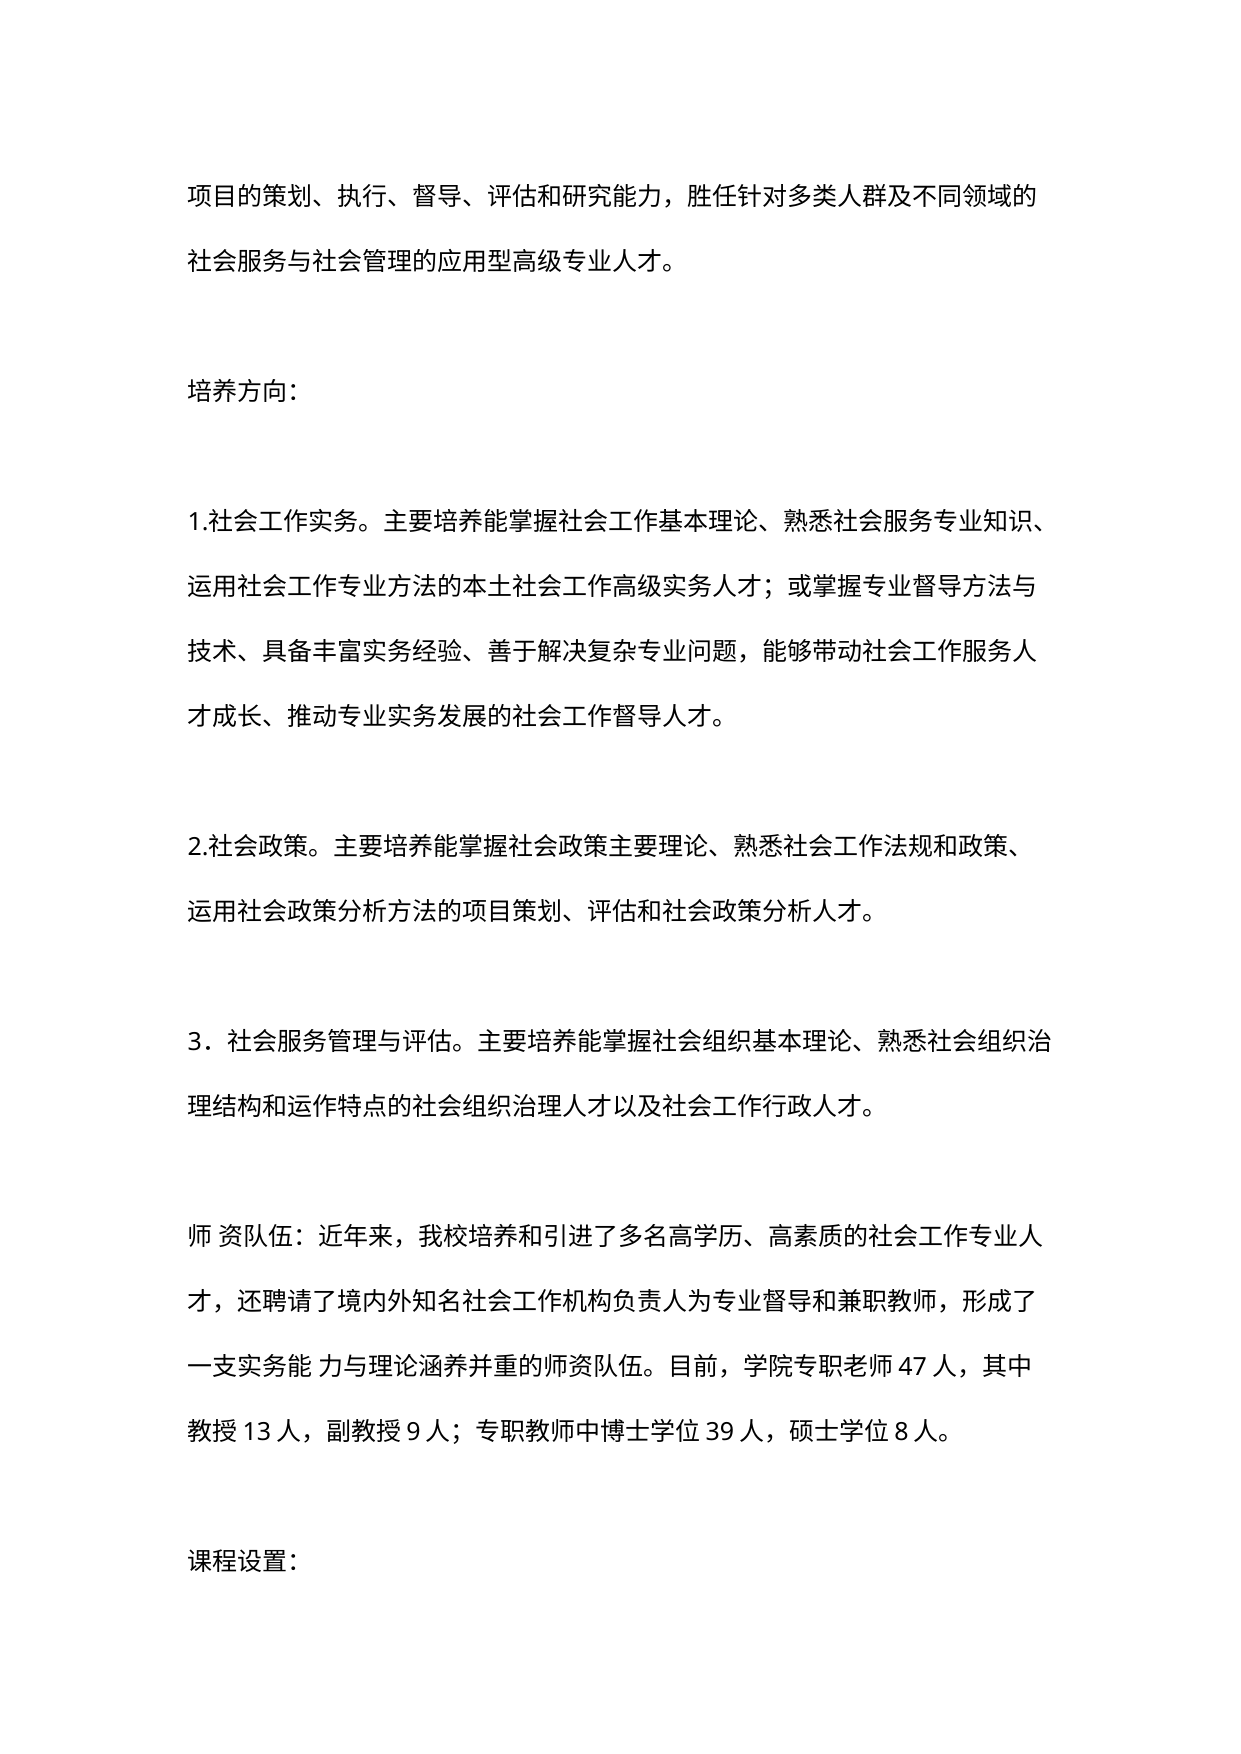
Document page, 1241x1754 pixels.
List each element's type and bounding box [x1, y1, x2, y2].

text [187, 162, 1053, 1592]
